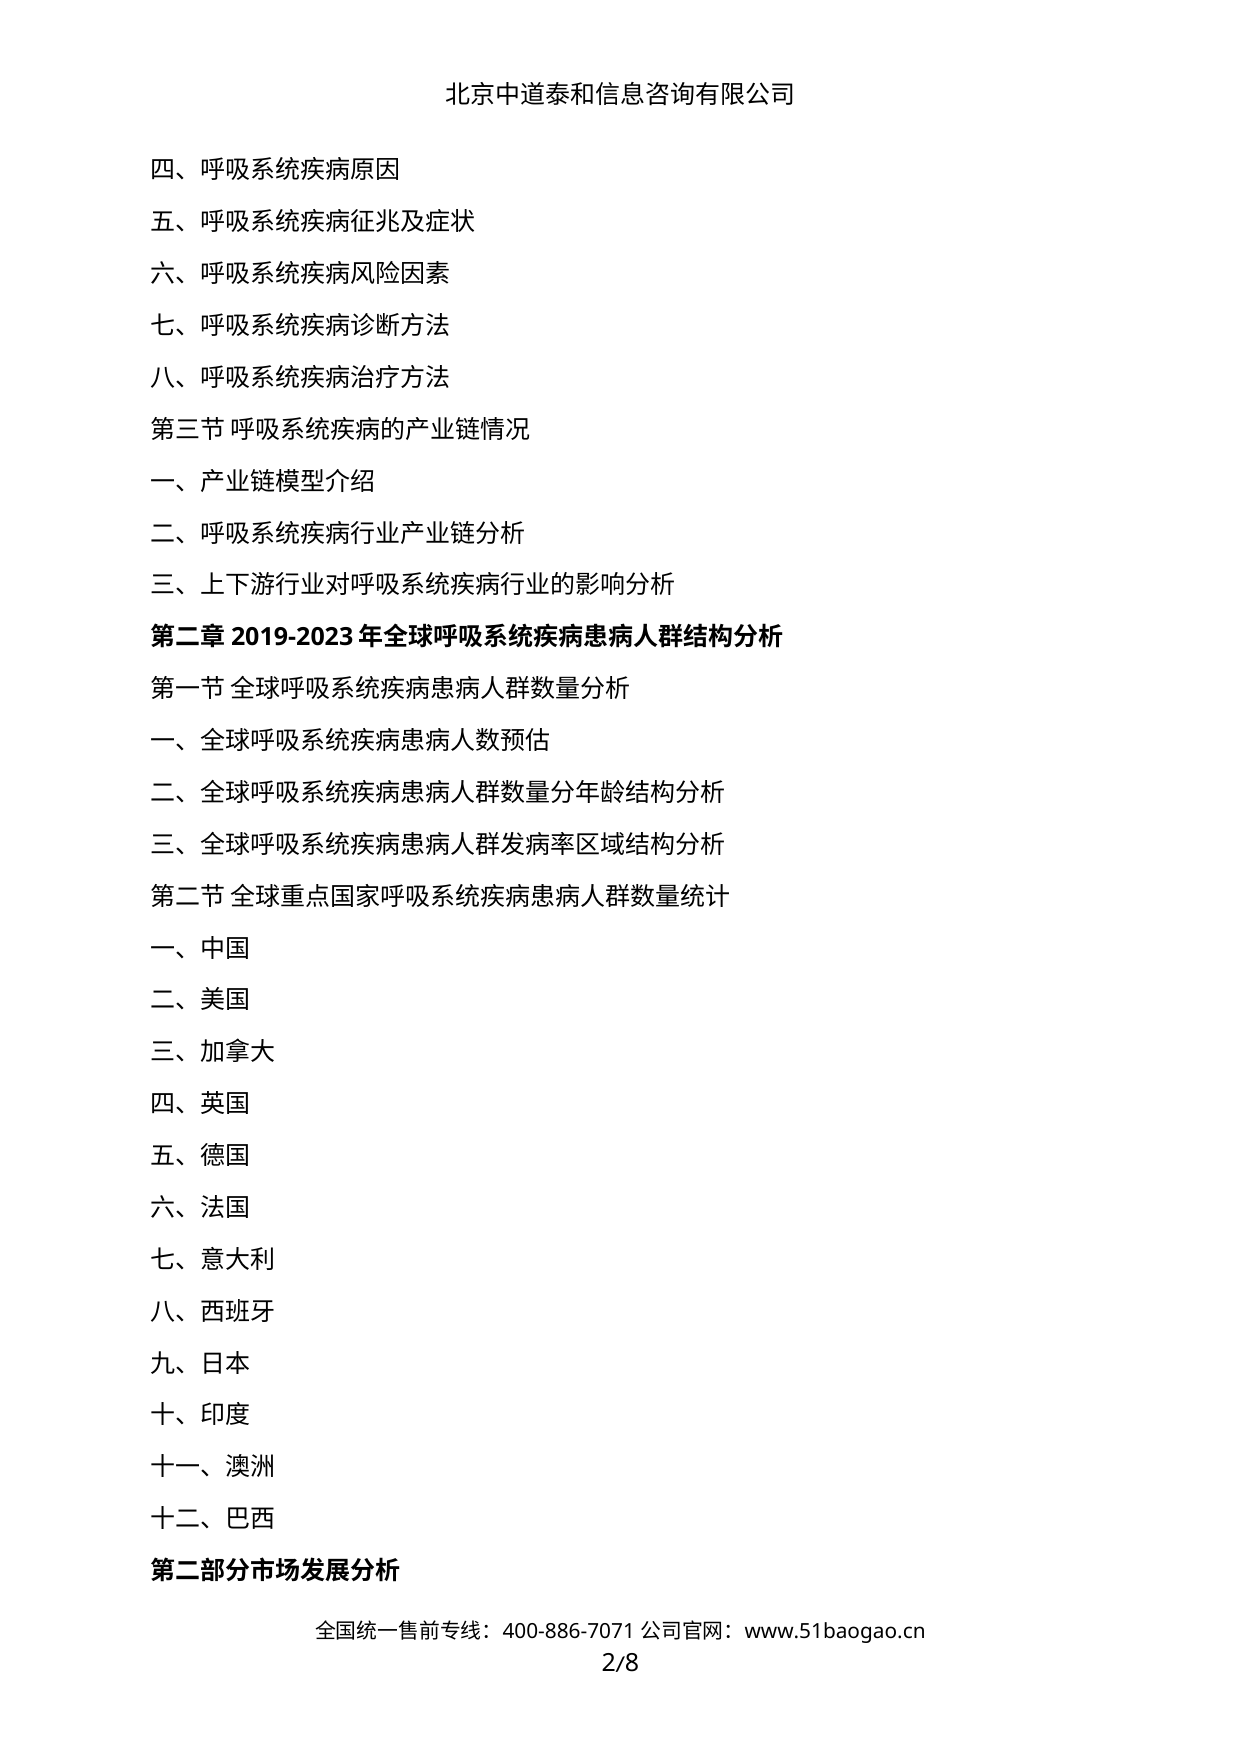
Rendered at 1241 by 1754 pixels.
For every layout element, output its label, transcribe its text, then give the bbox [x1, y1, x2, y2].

text 三、上下游行业对呼吸系统疾病行业的影响分析 [150, 565, 1090, 601]
text 二、呼吸系统疾病行业产业链分析 [150, 513, 1090, 549]
text 一、中国 [150, 928, 1090, 964]
text 八、呼吸系统疾病治疗方法 [150, 357, 1090, 394]
text 第一节 全球呼吸系统疾病患病人群数量分析 [150, 669, 1090, 705]
text 第二节 全球重点国家呼吸系统疾病患病人群数量统计 [150, 876, 1090, 912]
text 六、呼吸系统疾病风险因素 [150, 254, 1090, 290]
text 四、英国 [150, 1084, 1090, 1120]
text 二、全球呼吸系统疾病患病人群数量分年龄结构分析 [150, 772, 1090, 809]
text 三、加拿大 [150, 1032, 1090, 1068]
text 三、全球呼吸系统疾病患病人群发病率区域结构分析 [150, 824, 1090, 861]
text 四、呼吸系统疾病原因 [150, 150, 1090, 186]
text 五、德国 [150, 1136, 1090, 1172]
text 第二章 2019-2023年全球呼吸系统疾病患病人群结构分析 [150, 617, 1090, 653]
text 二、美国 [150, 980, 1090, 1016]
text 十、印度 [150, 1395, 1090, 1431]
text 第三节 呼吸系统疾病的产业链情况 [150, 409, 1090, 446]
text 一、产业链模型介绍 [150, 461, 1090, 497]
text 第二部分市场发展分析 [150, 1551, 1090, 1587]
text 八、西班牙 [150, 1291, 1090, 1327]
text 九、日本 [150, 1343, 1090, 1379]
text 十二、巴西 [150, 1499, 1090, 1535]
text 十一、澳洲 [150, 1447, 1090, 1483]
text 五、呼吸系统疾病征兆及症状 [150, 202, 1090, 238]
text 七、呼吸系统疾病诊断方法 [150, 306, 1090, 342]
text 七、意大利 [150, 1239, 1090, 1276]
text 六、法国 [150, 1187, 1090, 1224]
text 一、全球呼吸系统疾病患病人数预估 [150, 721, 1090, 757]
